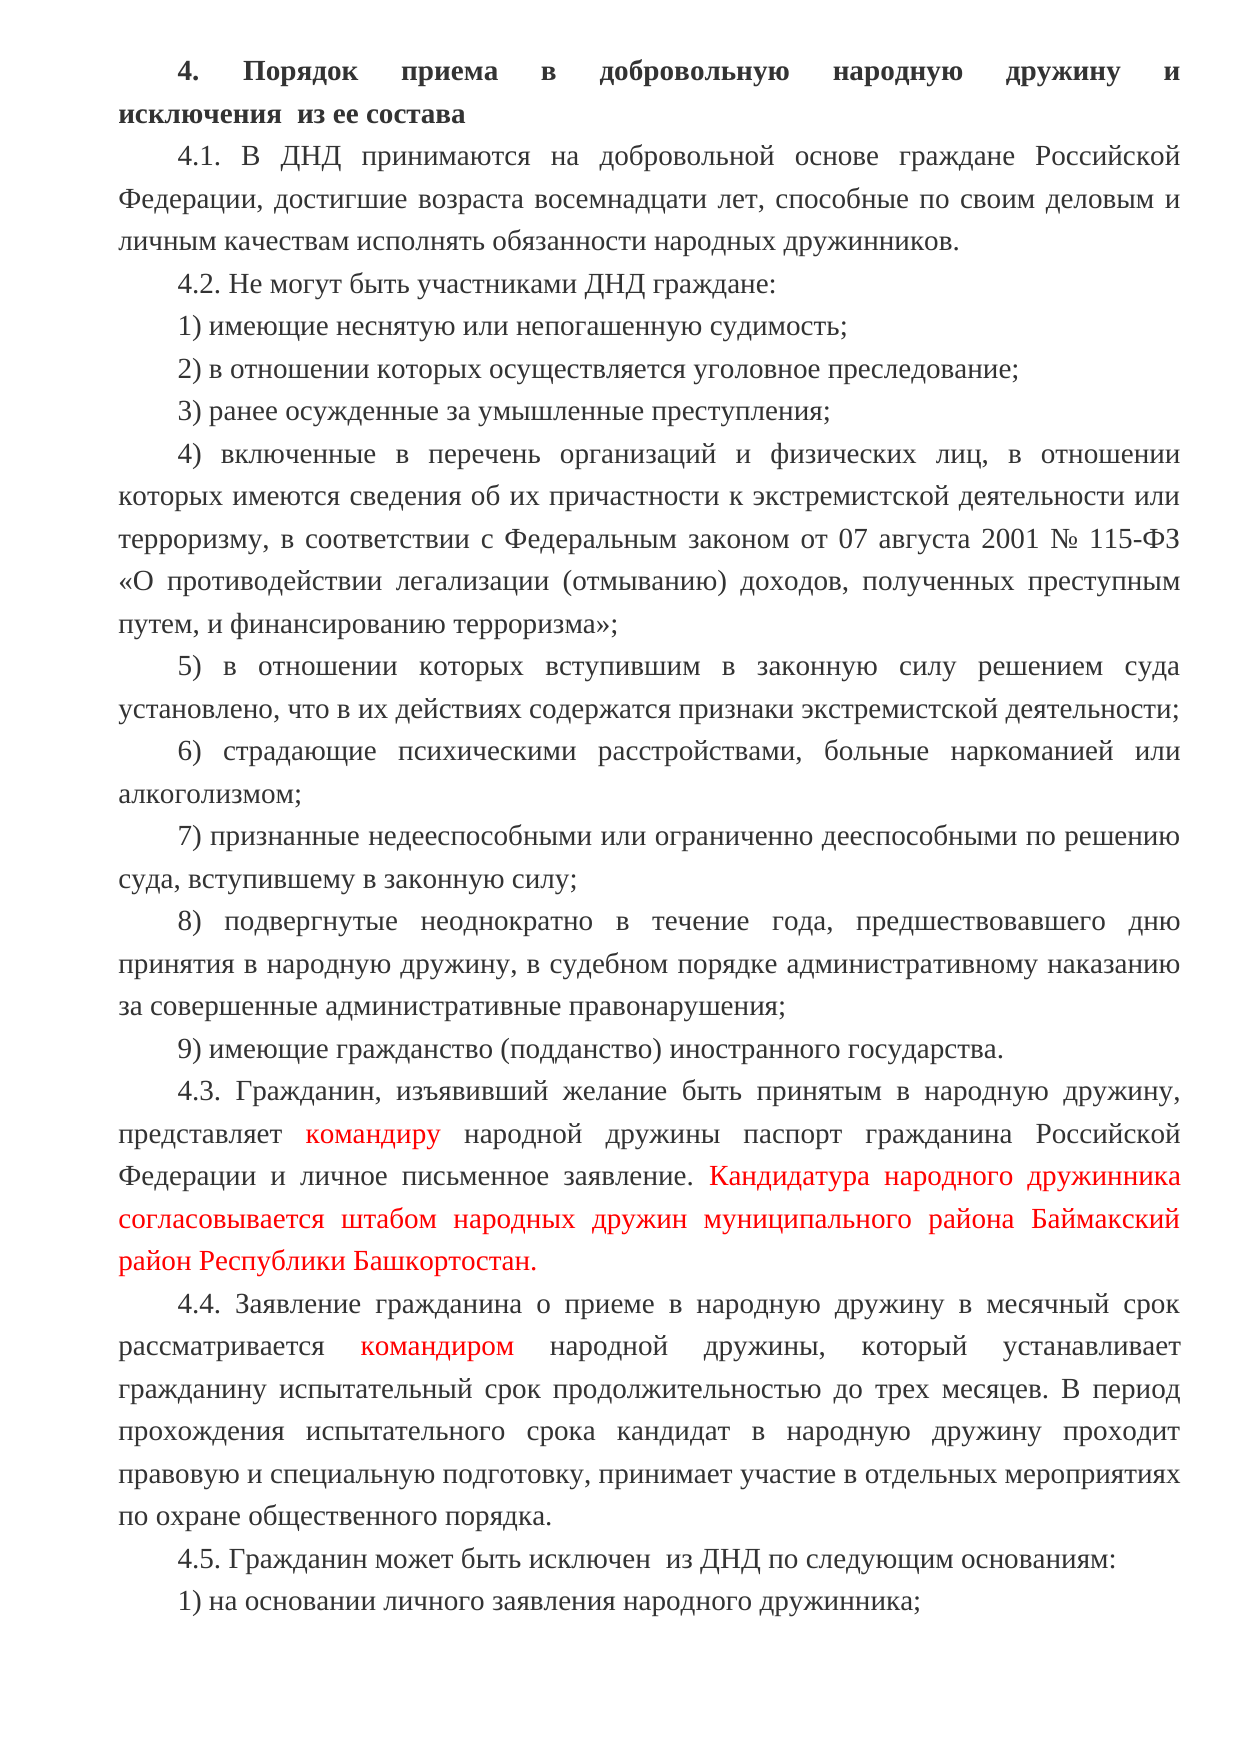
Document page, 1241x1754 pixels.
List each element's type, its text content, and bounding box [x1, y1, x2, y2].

text 4.2. Не могут быть участниками ДНД граждане: [118, 257, 1181, 299]
text 7) признанные недееспособными или ограниченно дееспособными по решению суда, вступившему в законную силу; [118, 809, 1181, 894]
text 1) на основании личного заявления народного дружинника; [118, 1574, 1181, 1617]
text 4) включенные в перечень организаций и физических лиц, в отношении которых имеются сведения об их причастности к экстремистской деятельности или терроризму, в соответствии с Федеральным законом от 07 августа 2001 № 115-ФЗ «О противодействии легализации (отмыванию) доходов, полученных преступным путем, и финансированию терроризма»; [118, 427, 1181, 639]
text 4.4. Заявление гражданина о приеме в народную дружину в месячный срок рассматривается командиром народной дружины, который устанавливает гражданину испытательный срок продолжительностью до трех месяцев. В период прохождения испытательного срока кандидат в народную дружину проходит правовую и специальную подготовку, принимает участие в отдельных мероприятиях по охране общественного порядка. [118, 1277, 1181, 1532]
text 1) имеющие неснятую или непогашенную судимость; [118, 299, 1181, 342]
text 6) страдающие психическими расстройствами, больные наркоманией или алкоголизмом; [118, 724, 1181, 809]
text 8) подвергнутые неоднократно в течение года, предшествовавшего дню принятия в народную дружину, в судебном порядке административному наказанию за совершенные административные правонарушения; [118, 894, 1181, 1022]
text 4.1. В ДНД принимаются на добровольной основе граждане Российской Федерации, достигшие возраста восемнадцати лет, способные по своим деловым и личным качествам исполнять обязанности народных дружинников. [118, 129, 1181, 257]
text 5) в отношении которых вступившим в законную силу решением суда установлено, что в их действиях содержатся признаки экстремистской деятельности; [118, 639, 1181, 724]
text 4. Порядок приема в добровольную народную дружину и исключения из ее состава [118, 44, 1181, 129]
text 9) имеющие гражданство (подданство) иностранного государства. [118, 1022, 1181, 1064]
text 4.3. Гражданин, изъявивший желание быть принятым в народную дружину, представляет командиру народной дружины паспорт гражданина Российской Федерации и личное письменное заявление. Кандидатура народного дружинника согласовывается штабом народных дружин муниципального района Баймакский район Республики Башкортостан. [118, 1064, 1181, 1277]
text 2) в отношении которых осуществляется уголовное преследование; [118, 342, 1181, 384]
text 4.5. Гражданин может быть исключен из ДНД по следующим основаниям: [118, 1532, 1181, 1574]
text 3) ранее осужденные за умышленные преступления; [118, 384, 1181, 427]
